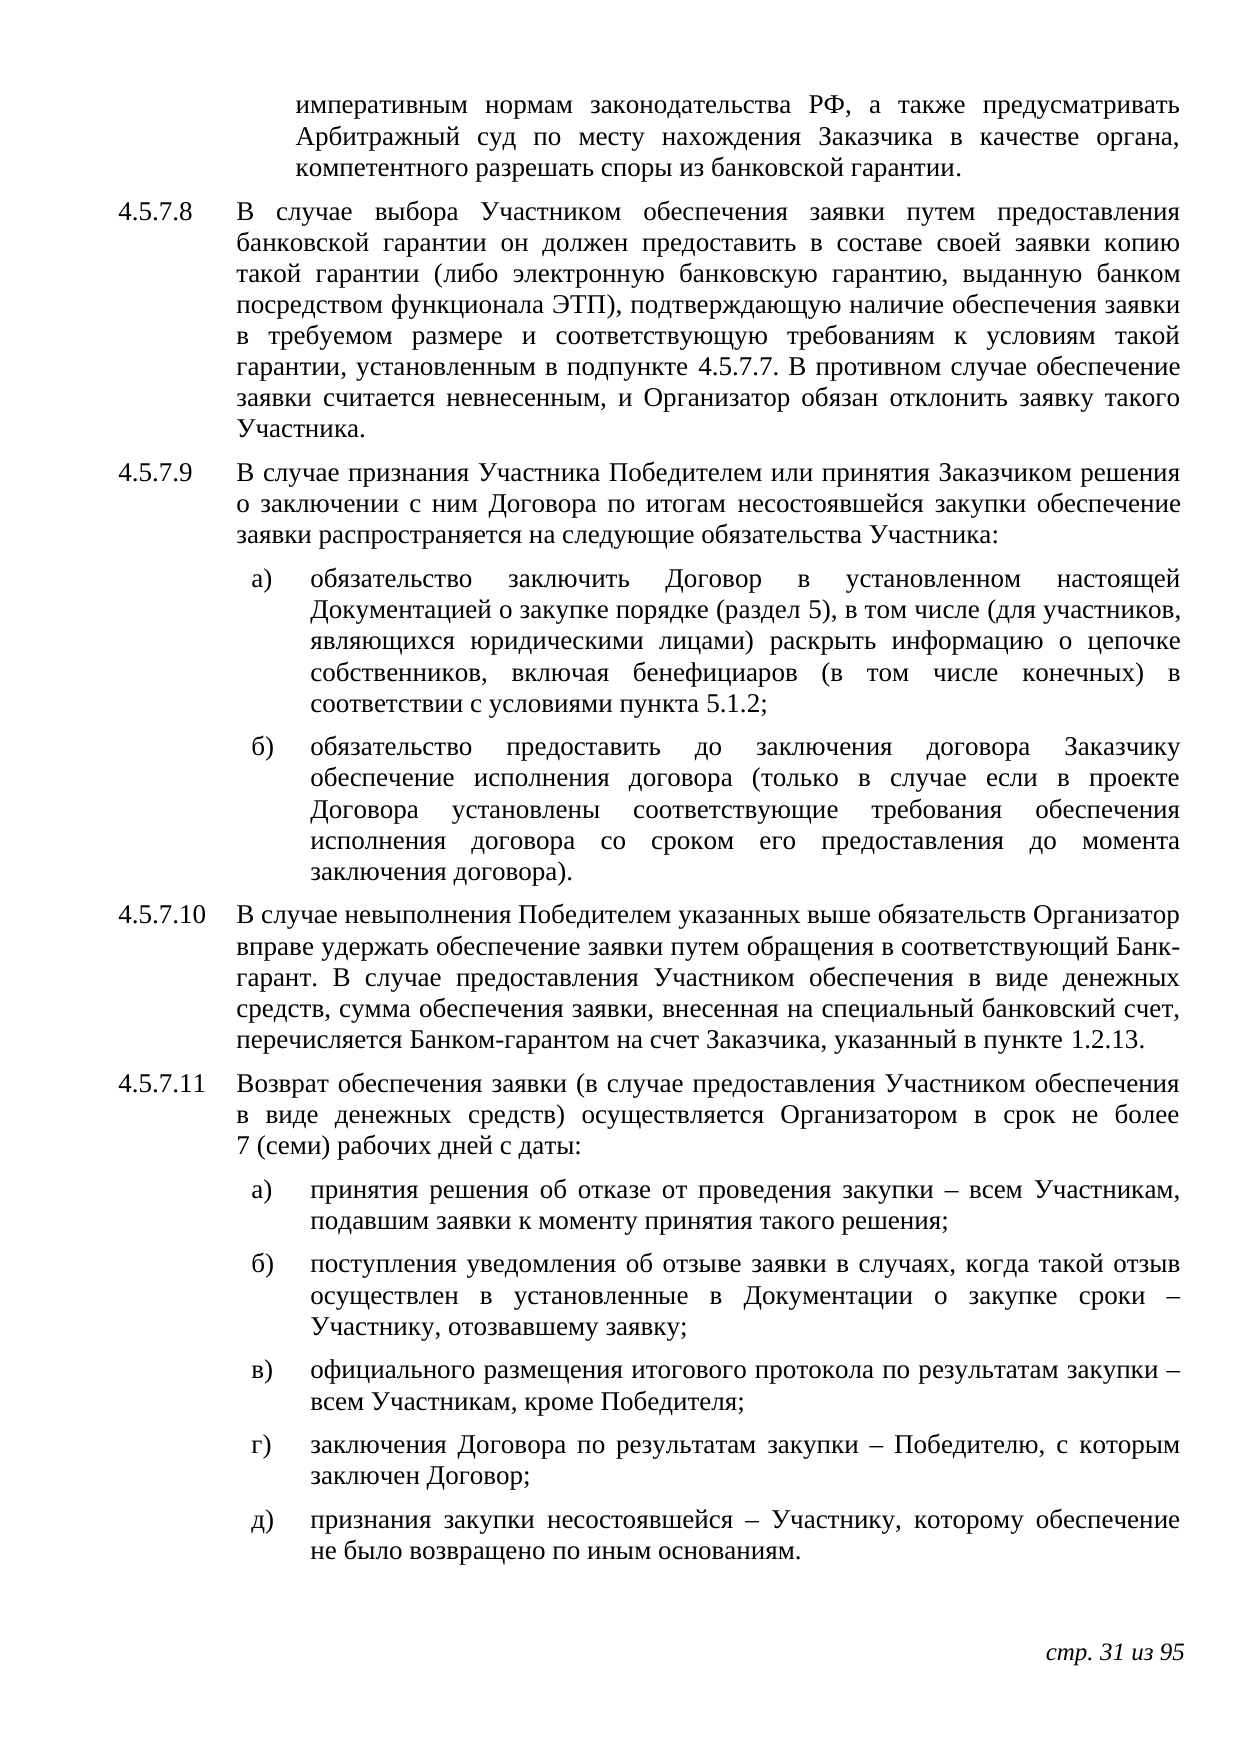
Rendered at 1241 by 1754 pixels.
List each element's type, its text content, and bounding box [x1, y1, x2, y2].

text поступления уведомления об отзыве заявки в случаях, когда такой отзыв осуществлен в установленные в Документации о закупке сроки – Участнику, отозвавшему заявку; [251, 1248, 1181, 1341]
text В случае выбора Участником обеспечения заявки путем предоставления банковской гарантии он должен предоставить в составе своей заявки копию такой гарантии (либо электронную банковскую гарантию, выданную банком посредством функционала ЭТП), подтверждающую наличие обеспечения заявки в требуемом размере и соответствующую требованиям к условиям такой гарантии, установленным в подпункте 4.5.7.7. В противном случае обеспечение заявки считается невнесенным, и Организатор обязан отклонить заявку такого Участника. [118, 194, 1181, 444]
text заключения Договора по результатам закупки – Победителю, с которым заключен Договор; [251, 1428, 1181, 1491]
text В случае невыполнения Победителем указанных выше обязательств Организатор вправе удержать обеспечение заявки путем обращения в соответствующий Банк-гарант. В случае предоставления Участником обеспечения в виде денежных средств, сумма обеспечения заявки, внесенная на специальный банковский счет, перечисляется Банком-гарантом на счет Заказчика, указанный в пункте 1.2.13. [118, 899, 1181, 1054]
text В случае признания Участника Победителем или принятия Заказчиком решения о заключении с ним Договора по итогам несостоявшейся закупки обеспечение заявки распространяется на следующие обязательства Участника: [118, 456, 1181, 550]
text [251, 89, 1181, 182]
text обязательство предоставить до заключения договора Заказчику обеспечение исполнения договора (только в случае если в проекте Договора установлены соответствующие требования обеспечения исполнения договора со сроком его предоставления до момента заключения договора). [251, 730, 1181, 886]
text принятия решения об отказе от проведения закупки – всем Участникам, подавшим заявки к моменту принятия такого решения; [251, 1173, 1181, 1235]
text признания закупки несостоявшейся – Участнику, которому обеспечение не было возвращено по иным основаниям. [251, 1503, 1181, 1565]
text официального размещения итогового протокола по результатам закупки – всем Участникам, кроме Победителя; [251, 1353, 1181, 1416]
text обязательство заключить Договор в установленном настоящей Документацией о закупке порядке (раздел 5), в том числе (для участников, являющихся юридическими лицами) раскрыть информацию о цепочке собственников, включая бенефициаров (в том числе конечных) в соответствии с условиями пункта 5.1.2; [251, 562, 1181, 718]
text Возврат обеспечения заявки (в случае предоставления Участником обеспечения в виде денежных средств) осуществляется Организатором в срок не более 7 (семи) рабочих дней с даты: [118, 1067, 1181, 1160]
